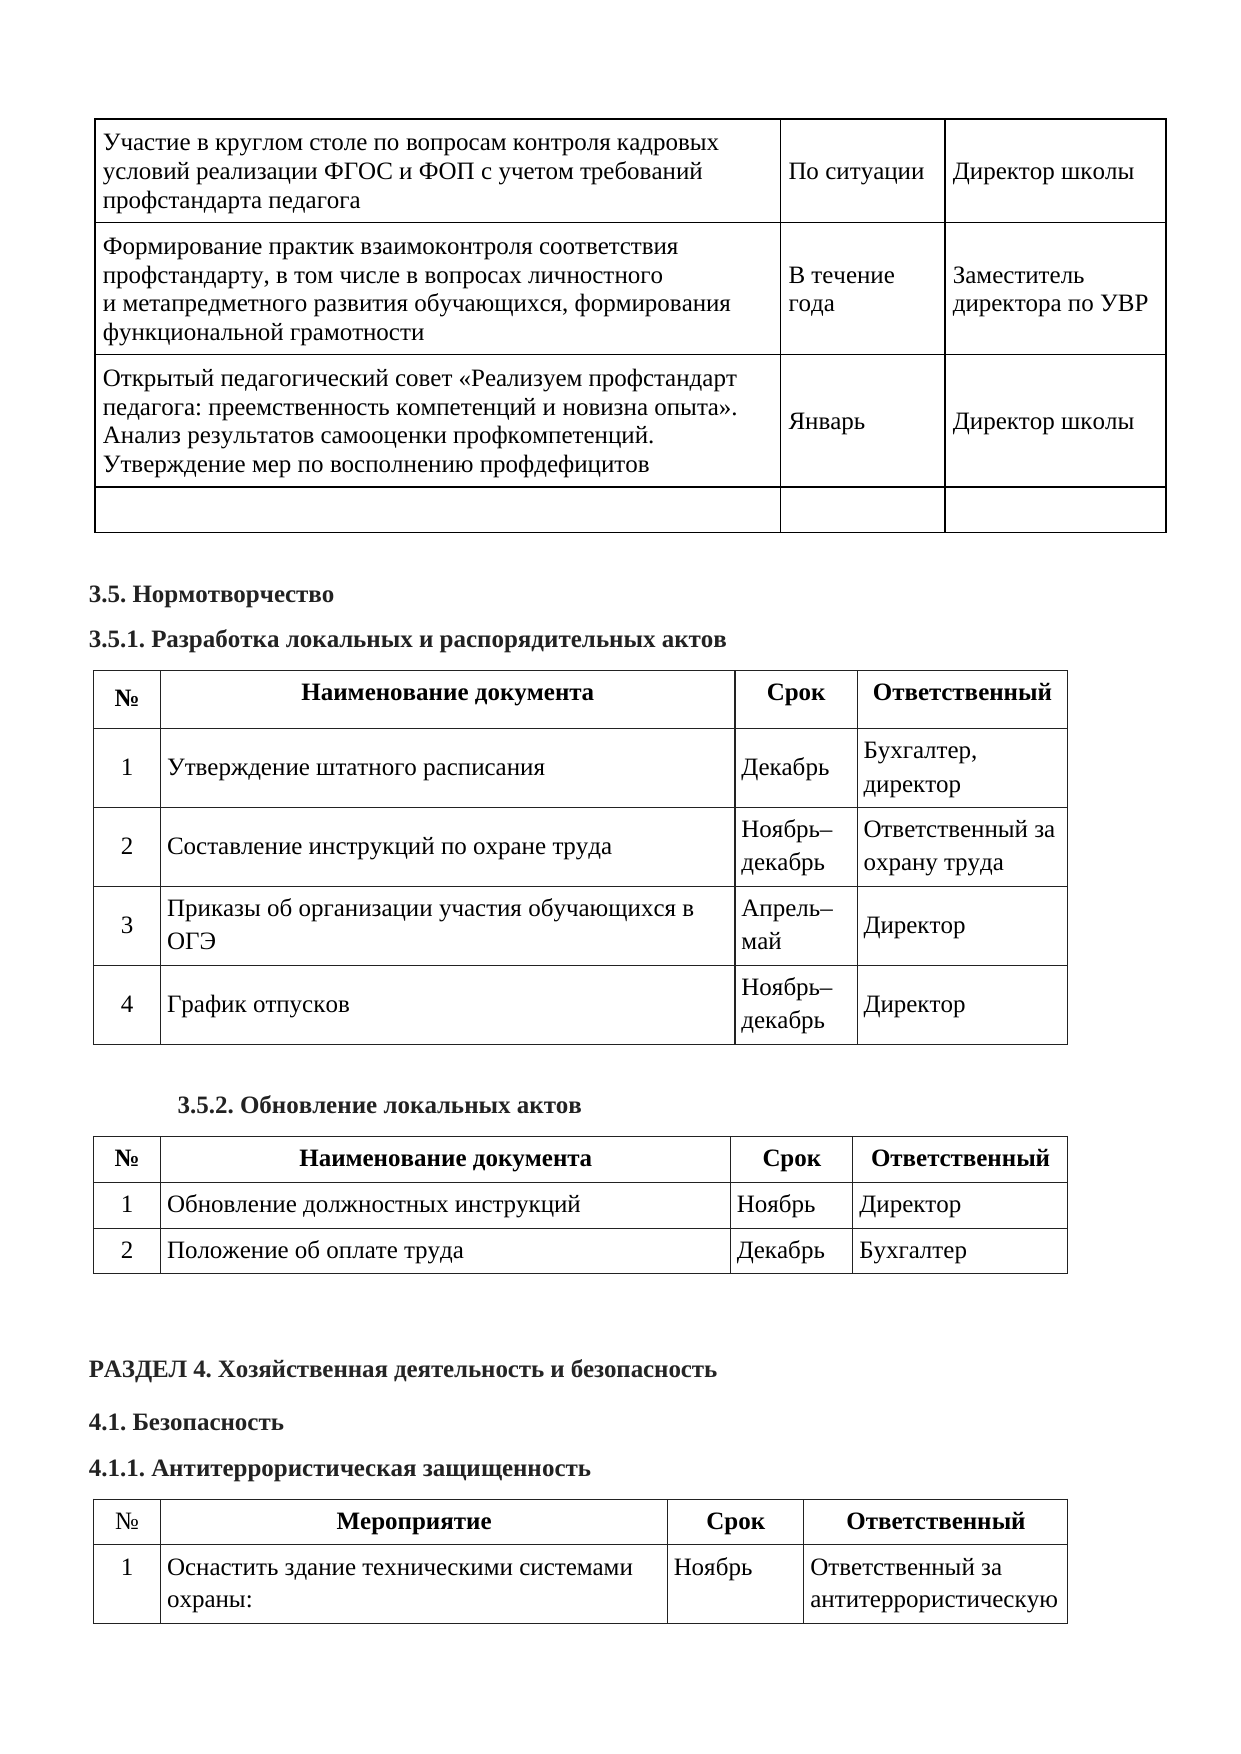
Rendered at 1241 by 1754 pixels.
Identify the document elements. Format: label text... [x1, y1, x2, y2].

table_cell Заместитель директора по УВР [946, 223, 1165, 354]
table_cell 1 [94, 1545, 160, 1623]
table_cell Апрель–май [736, 887, 857, 965]
table_cell Приказы об организации участия обучающихся в ОГЭ [161, 887, 734, 965]
table_cell 3 [94, 887, 160, 965]
table_header № [94, 671, 160, 728]
table_cell Бухгалтер [853, 1229, 1067, 1273]
table_cell 2 [94, 1229, 160, 1273]
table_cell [161, 1545, 667, 1623]
table_cell 1 [94, 729, 160, 807]
table_cell Директор [853, 1183, 1067, 1227]
table_cell Открытый педагогический совет «Реализуем профстандарт педагога: преемственность компетенций и новизна опыта». Анализ результатов самооценки профкомпетенций. Утверждение мер по восполнению профдефицитов [96, 355, 780, 486]
text РАЗДЕЛ 4. Хозяйственная деятельность и безопасность [88, 1354, 1152, 1383]
text 3.5.1. Разработка локальных и распорядительных актов [88, 624, 1152, 653]
table_cell Январь [781, 355, 944, 486]
table_cell Бухгалтер, директор [858, 729, 1067, 807]
table_cell По ситуации [781, 120, 944, 222]
table_cell 2 [94, 808, 160, 886]
table_header Ответственный [858, 671, 1067, 728]
table_cell Ноябрь [668, 1545, 803, 1623]
table_cell 1 [94, 1183, 160, 1227]
table_cell [946, 488, 1165, 532]
table_header Ответственный [804, 1500, 1067, 1544]
text 4.1. Безопасность [88, 1407, 1152, 1436]
table_cell Формирование практик взаимоконтроля соответствия профстандарту, в том числе в вопросах личностного и метапредметного развития обучающихся, формирования функциональной грамотности [96, 223, 780, 354]
table_cell Обновление должностных инструкций [161, 1183, 730, 1227]
table_cell Директор [858, 887, 1067, 965]
table_header Наименование документа [161, 671, 734, 728]
text 3.5.2. Обновление локальных актов [177, 1090, 1152, 1119]
table_cell График отпусков [161, 966, 734, 1044]
table_cell Утверждение штатного расписания [161, 729, 734, 807]
table_cell Директор школы [946, 120, 1165, 222]
table_cell Ноябрь–декабрь [736, 808, 857, 886]
text 3.5. Нормотворчество [88, 579, 1152, 608]
table_header Мероприятие [161, 1500, 667, 1544]
table_cell Ноябрь–декабрь [736, 966, 857, 1044]
table_cell Директор [858, 966, 1067, 1044]
table_cell Составление инструкций по охране труда [161, 808, 734, 886]
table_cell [804, 1545, 1067, 1623]
table_header Срок [736, 671, 857, 728]
table_cell Ноябрь [731, 1183, 852, 1227]
table_cell Участие в круглом столе по вопросам контроля кадровых условий реализации ФГОС и ФОП с учетом требований профстандарта педагога [96, 120, 780, 222]
table_cell Директор школы [946, 355, 1165, 486]
table_header Ответственный [853, 1137, 1067, 1182]
table_cell Декабрь [736, 729, 857, 807]
table_header Наименование документа [161, 1137, 730, 1182]
text 4.1.1. Антитеррористическая защищенность [88, 1453, 1152, 1482]
table_cell 4 [94, 966, 160, 1044]
table_cell Декабрь [731, 1229, 852, 1273]
table_header Срок [668, 1500, 803, 1544]
table_header Срок [731, 1137, 852, 1182]
table_cell Ответственный за охрану труда [858, 808, 1067, 886]
table_header № [94, 1500, 160, 1544]
table_cell В течение года [781, 223, 944, 354]
table_cell [781, 488, 944, 532]
table_cell [96, 488, 780, 532]
table_cell Положение об оплате труда [161, 1229, 730, 1273]
table_header № [94, 1137, 160, 1182]
